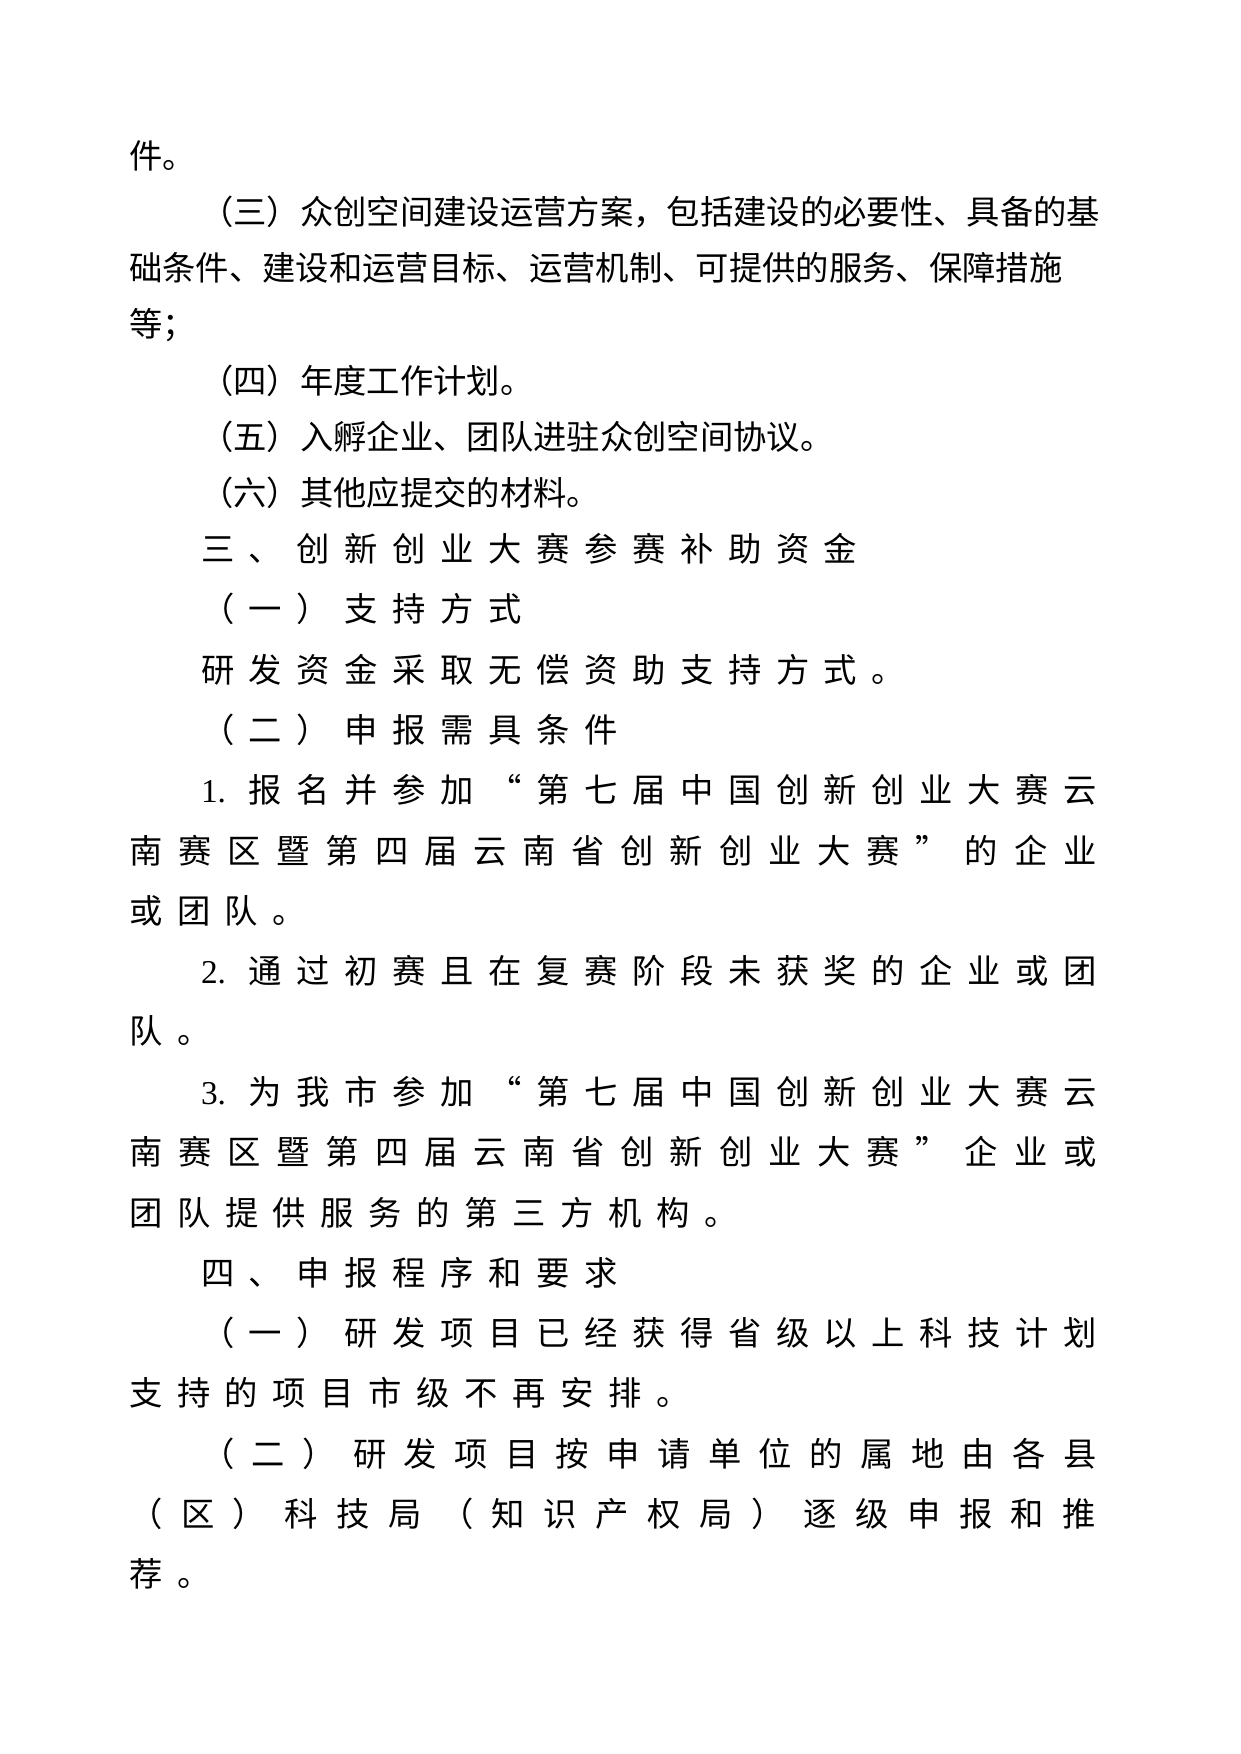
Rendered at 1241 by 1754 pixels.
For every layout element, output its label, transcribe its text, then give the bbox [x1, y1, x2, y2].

text （一）支持方式 [129, 577, 1111, 637]
list 2.通过初赛且在复赛阶段未获奖的企业或团队。 [129, 939, 1111, 1059]
text （四）年度工作计划。 [129, 348, 1111, 404]
text （一）研发项目已经获得省级以上科技计划支持的项目市级不再安排。 [129, 1301, 1111, 1421]
text （二）研发项目按申请单位的属地由各县（区）科技局（知识产权局）逐级申报和推荐。 [129, 1421, 1111, 1602]
list 3.为我市参加“第七届中国创新创业大赛云南赛区暨第四届云南省创新创业大赛”企业或团队提供服务的第三方机构。 [129, 1059, 1111, 1241]
text （六）其他应提交的材料。 [129, 461, 1111, 517]
text （五）入孵企业、团队进驻众创空间协议。 [129, 404, 1111, 461]
list 1.报名并参加“第七届中国创新创业大赛云南赛区暨第四届云南省创新创业大赛”的企业或团队。 [129, 758, 1111, 939]
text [129, 123, 1111, 179]
text 四、申报程序和要求 [129, 1241, 1111, 1301]
list 申报需具条件 [129, 698, 1111, 758]
text 三、创新创业大赛参赛补助资金 [129, 517, 1111, 577]
text 研发资金采取无偿资助支持方式。 [129, 637, 1111, 698]
text （三）众创空间建设运营方案，包括建设的必要性、具备的基础条件、建设和运营目标、运营机制、可提供的服务、保障措施等； [129, 179, 1111, 348]
